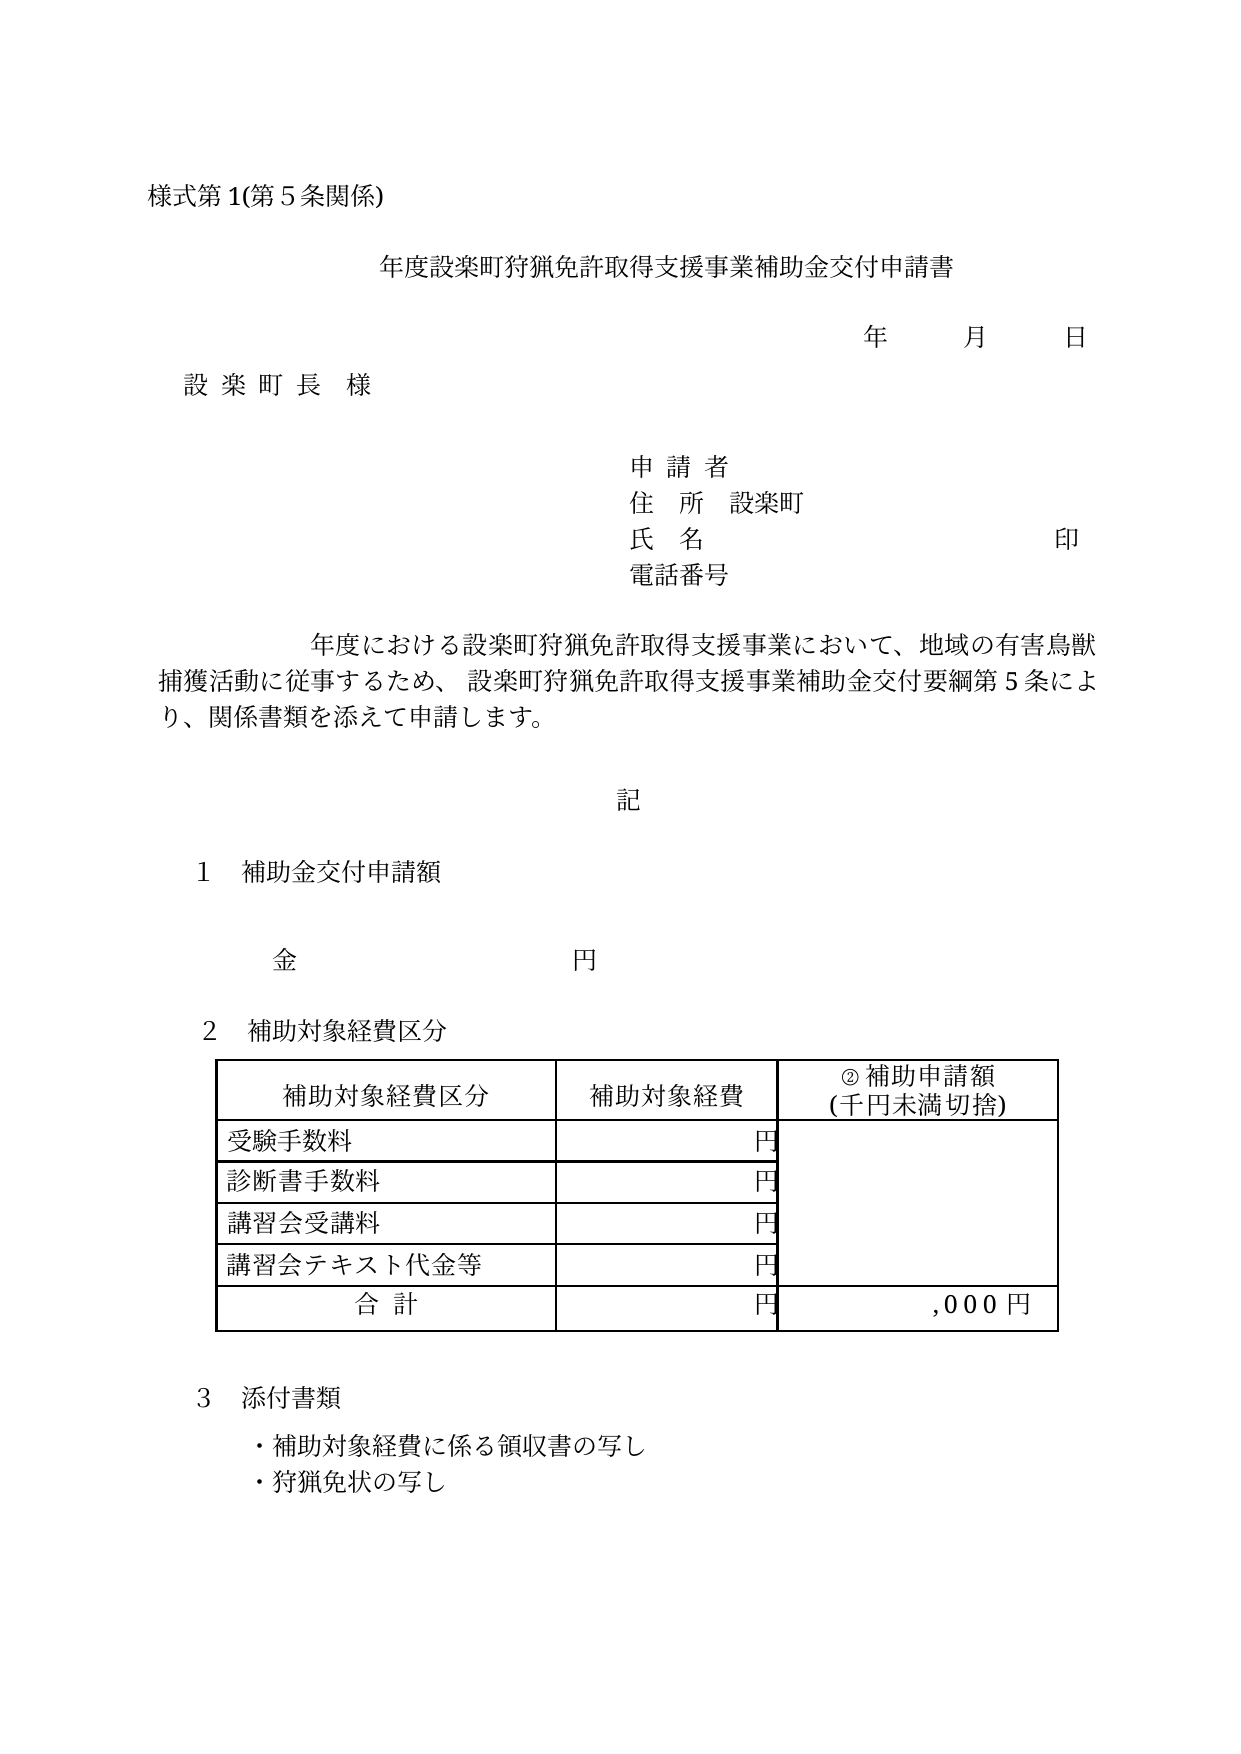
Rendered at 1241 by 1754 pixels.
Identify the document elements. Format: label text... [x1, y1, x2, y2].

table_header ②補助申請額 (千円未満切捨) [779, 1061, 1057, 1119]
table_cell 講習会テキスト代金等 [218, 1245, 555, 1284]
table_header 補助対象経費 [557, 1061, 776, 1119]
text 年度における設楽町狩猟免許取得支援事業において、地域の有害鳥獣捕獲活動に従事するため、 設楽町狩猟免許取得支援事業補助金交付要綱第5条により、関係書類を添えて申請します。 [158, 626, 1099, 734]
text 年度設楽町狩猟免許取得支援事業補助金交付申請書 [148, 247, 1110, 283]
text 記 [148, 780, 1110, 816]
table_cell ,000円 [779, 1287, 1057, 1330]
text 年 月 日 [148, 317, 1088, 353]
text １ 補助金交付申請額 [191, 853, 1110, 889]
table_cell 円 [557, 1121, 776, 1160]
table_header 補助対象経費区分 [218, 1061, 555, 1119]
text 住所 設楽町 [629, 484, 1110, 520]
text 金 円 [148, 941, 1110, 977]
table_cell 円 [557, 1245, 776, 1284]
table_cell 円 [557, 1204, 776, 1243]
table_cell [779, 1121, 1057, 1284]
table_cell 円 [557, 1287, 776, 1330]
table_cell 診断書手数料 [218, 1163, 555, 1202]
table_cell 講習会受講料 [218, 1204, 555, 1243]
text 申請者 [629, 448, 1110, 484]
text ・補助対象経費に係る領収書の写し [148, 1427, 1110, 1463]
text ２ 補助対象経費区分 [148, 1020, 1110, 1045]
text 設楽町長 様 [158, 366, 1110, 402]
text 電話番号 [629, 556, 1110, 592]
text 氏名 印 [629, 520, 1110, 556]
text ３ 添付書類 [191, 1378, 1110, 1414]
table_cell 受験手数料 [218, 1121, 555, 1160]
table_cell 合計 [218, 1287, 555, 1330]
table_cell 円 [557, 1163, 776, 1202]
text 様式第1(第５条関係) [148, 177, 1110, 213]
text ・狩猟免状の写し [148, 1463, 1110, 1499]
